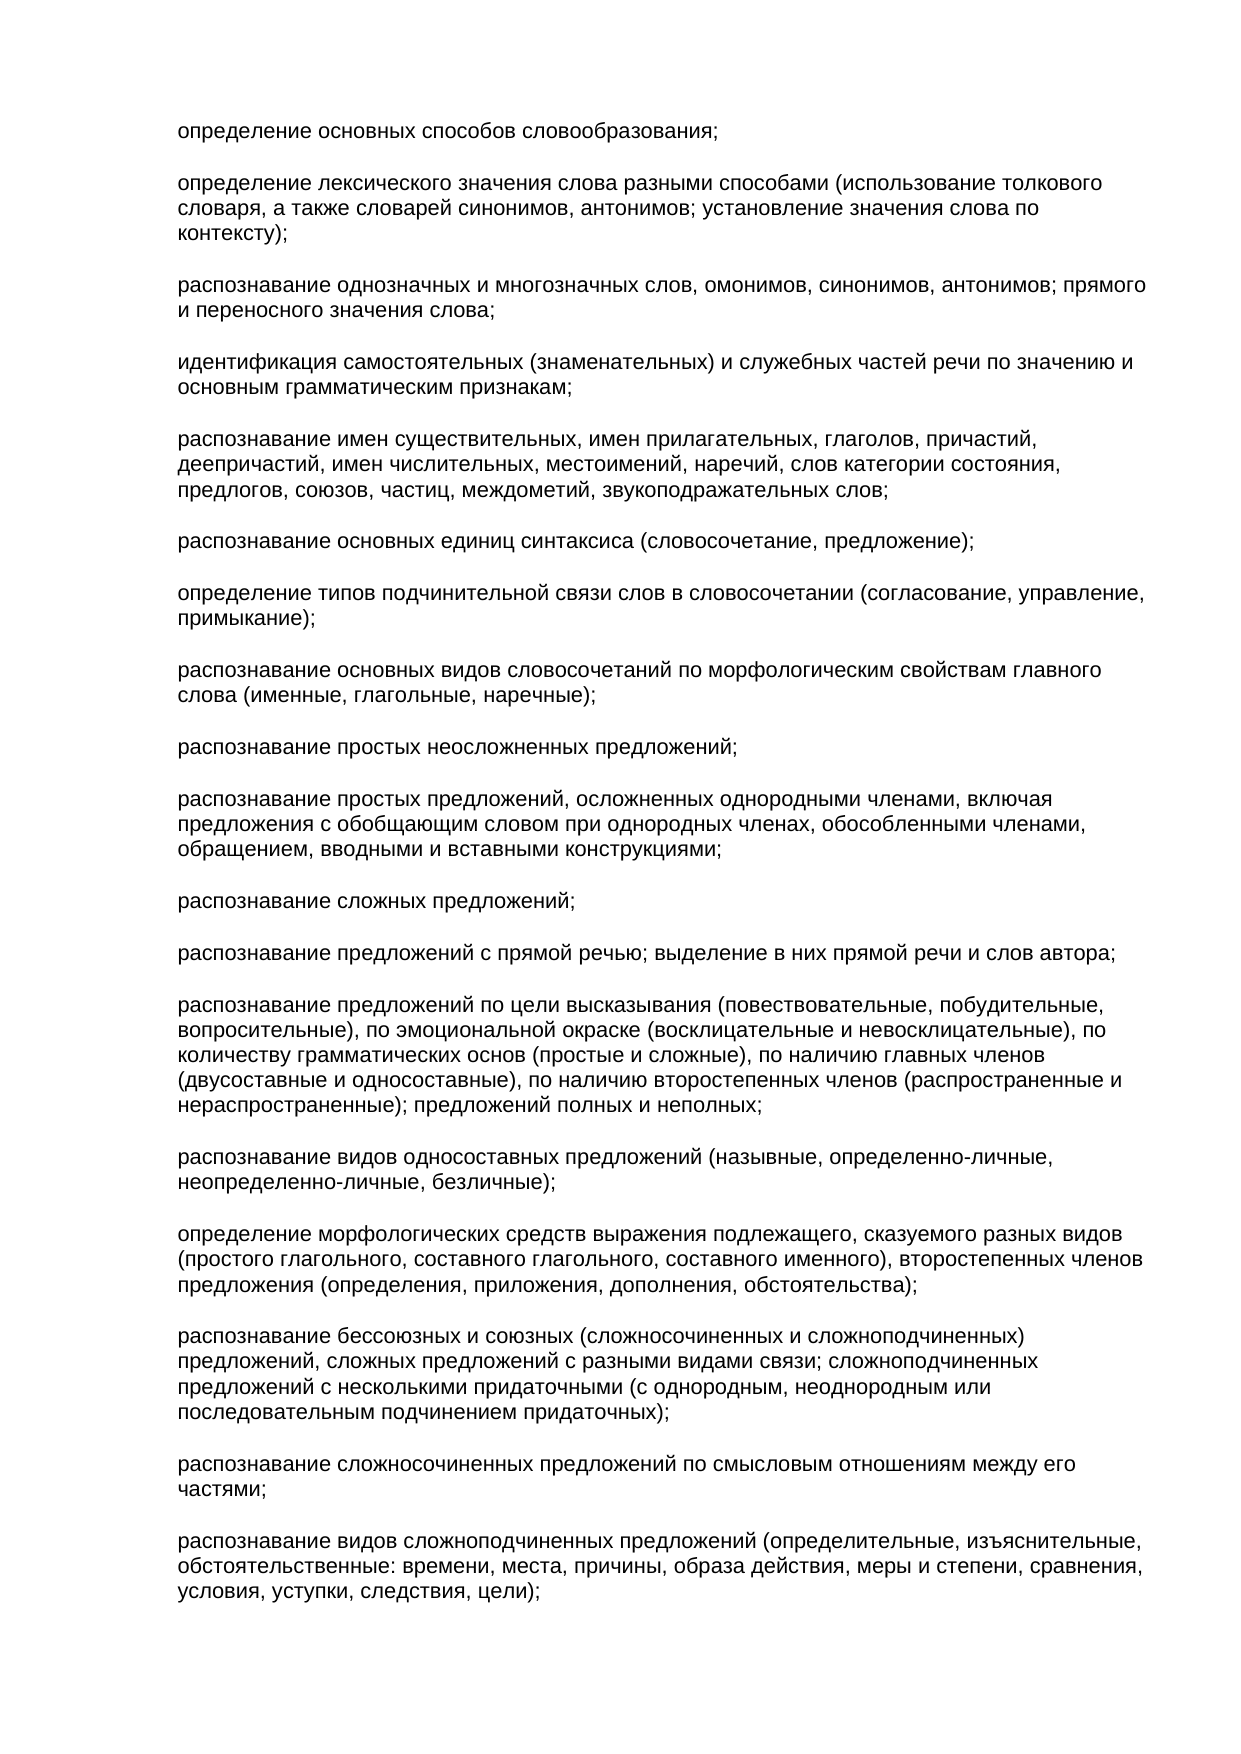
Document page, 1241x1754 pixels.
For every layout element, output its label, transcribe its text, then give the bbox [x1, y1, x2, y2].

text распознавание основных видов словосочетаний по морфологическим свойствам главного слова (именные, глагольные, наречные); [177, 657, 1152, 707]
text распознавание видов односоставных предложений (назывные, определенно-личные, неопределенно-личные, безличные); [177, 1144, 1152, 1194]
text распознавание предложений по цели высказывания (повествовательные, побудительные, вопросительные), по эмоциональной окраске (восклицательные и невосклицательные), по количеству грамматических основ (простые и сложные), по наличию главных членов (двусоставные и односоставные), по наличию второстепенных членов (распространенные и нераспространенные); предложений полных и неполных; [177, 991, 1152, 1117]
text определение лексического значения слова разными способами (использование толкового словаря, а также словарей синонимов, антонимов; установление значения слова по контексту); [177, 170, 1152, 246]
text определение морфологических средств выражения подлежащего, сказуемого разных видов (простого глагольного, составного глагольного, составного именного), второстепенных членов предложения (определения, приложения, дополнения, обстоятельства); [177, 1221, 1152, 1297]
text распознавание простых предложений, осложненных однородными членами, включая предложения с обобщающим словом при однородных членах, обособленными членами, обращением, вводными и вставными конструкциями; [177, 786, 1152, 861]
text распознавание сложных предложений; [177, 888, 1152, 913]
text распознавание видов сложноподчиненных предложений (определительные, изъяснительные, обстоятельственные: времени, места, причины, образа действия, меры и степени, сравнения, условия, уступки, следствия, цели); [177, 1528, 1152, 1603]
text распознавание основных единиц синтаксиса (словосочетание, предложение); [177, 528, 1152, 553]
text распознавание предложений с прямой речью; выделение в них прямой речи и слов автора; [177, 940, 1152, 965]
text определение типов подчинительной связи слов в словосочетании (согласование, управление, примыкание); [177, 580, 1152, 630]
text определение основных способов словообразования; [177, 118, 1152, 143]
text распознавание простых неосложненных предложений; [177, 734, 1152, 759]
text распознавание имен существительных, имен прилагательных, глаголов, причастий, деепричастий, имен числительных, местоимений, наречий, слов категории состояния, предлогов, союзов, частиц, междометий, звукоподражательных слов; [177, 426, 1152, 502]
text распознавание однозначных и многозначных слов, омонимов, синонимов, антонимов; прямого и переносного значения слова; [177, 272, 1152, 322]
text распознавание бессоюзных и союзных (сложносочиненных и сложноподчиненных) предложений, сложных предложений с разными видами связи; сложноподчиненных предложений с несколькими придаточными (с однородным, неоднородным или последовательным подчинением придаточных); [177, 1323, 1152, 1424]
text идентификация самостоятельных (знаменательных) и служебных частей речи по значению и основным грамматическим признакам; [177, 349, 1152, 399]
text распознавание сложносочиненных предложений по смысловым отношениям между его частями; [177, 1451, 1152, 1501]
